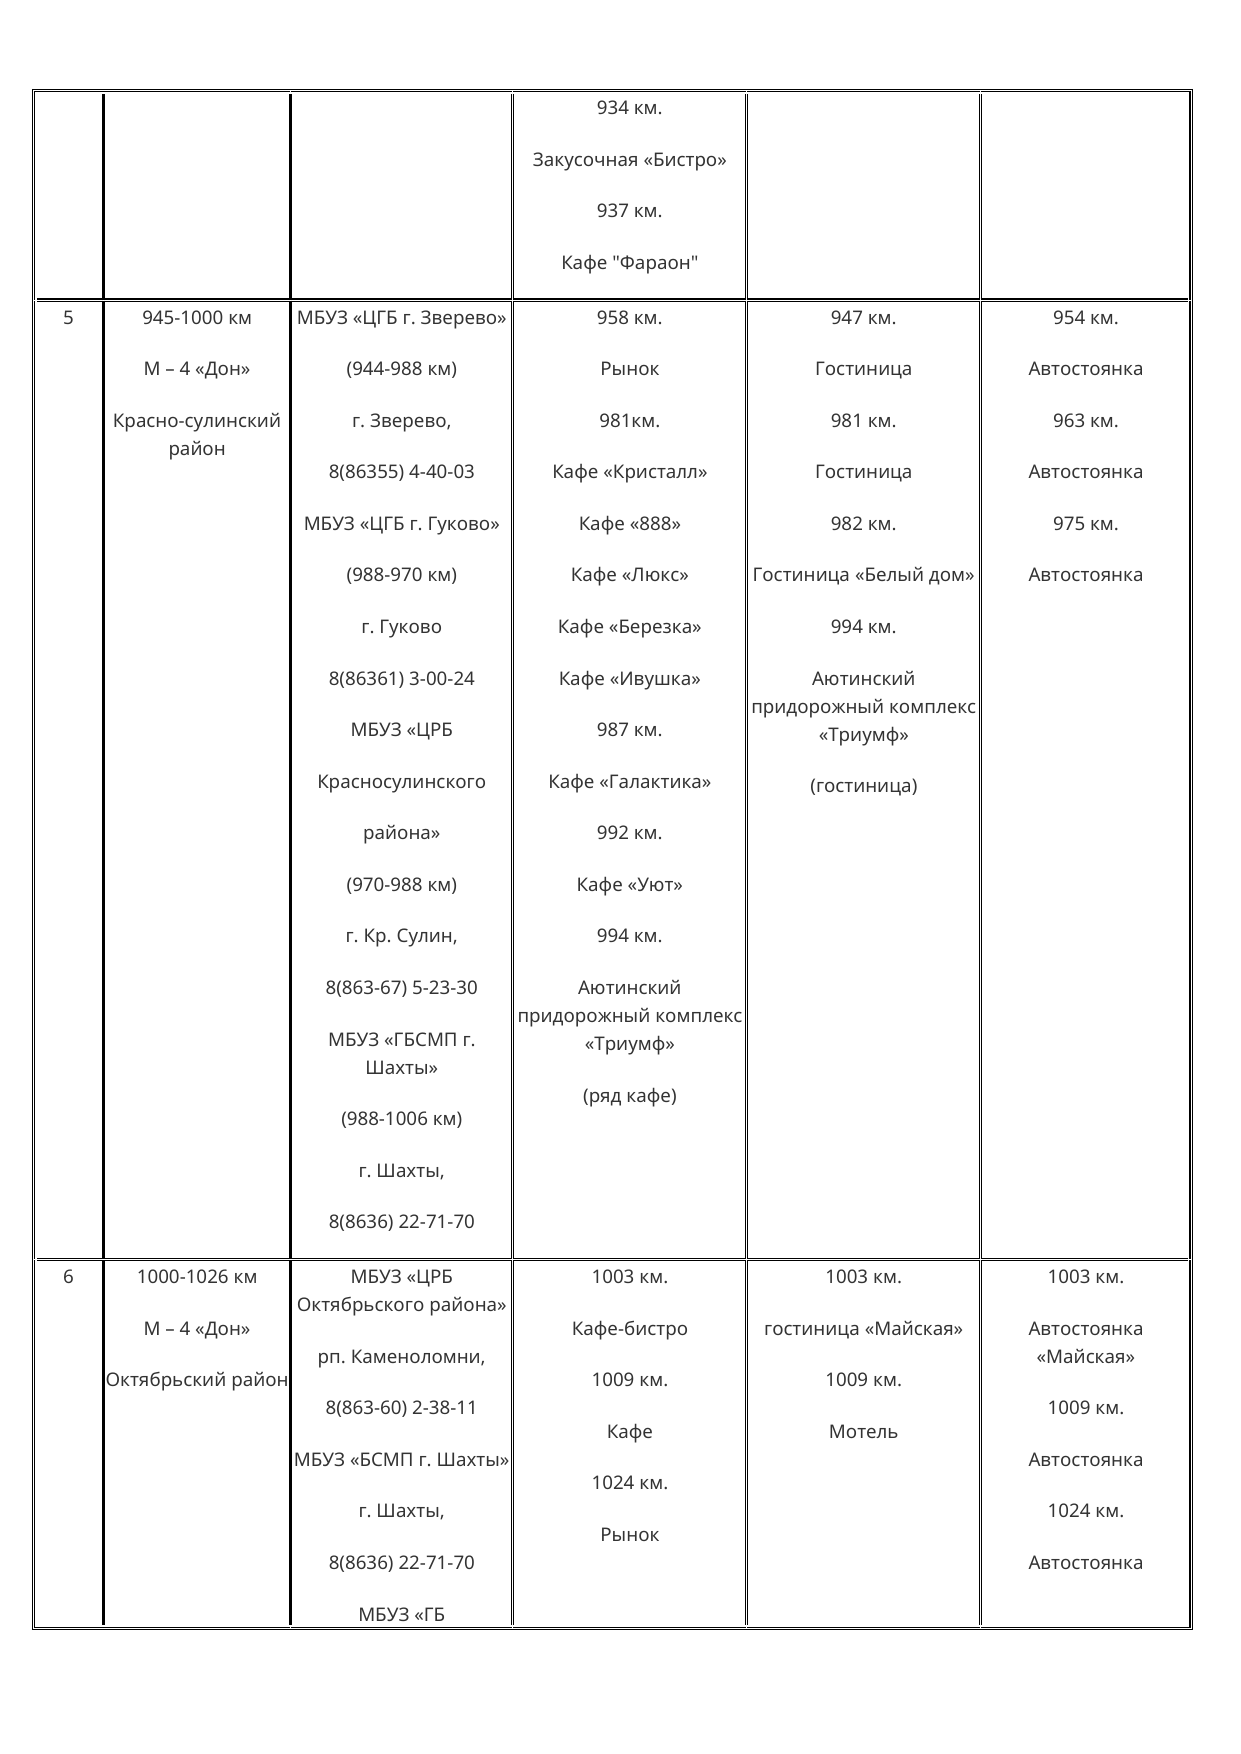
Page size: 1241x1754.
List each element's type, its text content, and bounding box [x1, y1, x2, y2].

table_cell 4 [35, 92, 103, 298]
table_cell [290, 92, 513, 298]
table_cell 954 км. Автостоянка 963 км. Автостоянка 975 км. Автостоянка [982, 298, 1190, 1258]
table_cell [981, 1258, 1191, 1626]
table_cell МБУЗ «ЦГБ г. Зверево» (944-988 км) г. Зверево, 8(86355) 4-40-03 МБУЗ «ЦГБ г. Гуково» (988-970 км) г. Гуково 8(86361) 3-00-24 МБУЗ «ЦРБ Красносулинского района» (970-988 км) г. Кр. Сулин, 8(863-67) 5-23-30 МБУЗ «ГБСМП г. Шахты» (988-1006 км) г. Шахты, 8(8636) 22-71-70 [292, 302, 511, 1258]
table_cell 945-1000 км М – 4 «Дон» Красно-сулинский район [105, 302, 289, 1258]
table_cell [981, 92, 1189, 298]
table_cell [747, 1261, 981, 1626]
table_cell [103, 1261, 290, 1626]
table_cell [747, 92, 981, 298]
table_cell 947 км. Гостиница 981 км. Гостиница 982 км. Гостиница «Белый дом» 994 км. Аютинский придорожный комплекс «Триумф» (гостиница) [748, 302, 979, 1258]
table_cell 5 [35, 298, 102, 1258]
table_cell 958 км. Рынок 981км. Кафе «Кристалл» Кафе «888» Кафе «Люкс» Кафе «Березка» Кафе «Ивушка» 987 км. Кафе «Галактика» 992 км. Кафе «Уют» 994 км. Аютинский придорожный комплекс «Триумф» (ряд кафе) [514, 302, 745, 1258]
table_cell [290, 1261, 513, 1626]
table_cell 6 [33, 1258, 103, 1626]
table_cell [513, 1261, 747, 1626]
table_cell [513, 92, 747, 298]
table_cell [103, 92, 290, 298]
